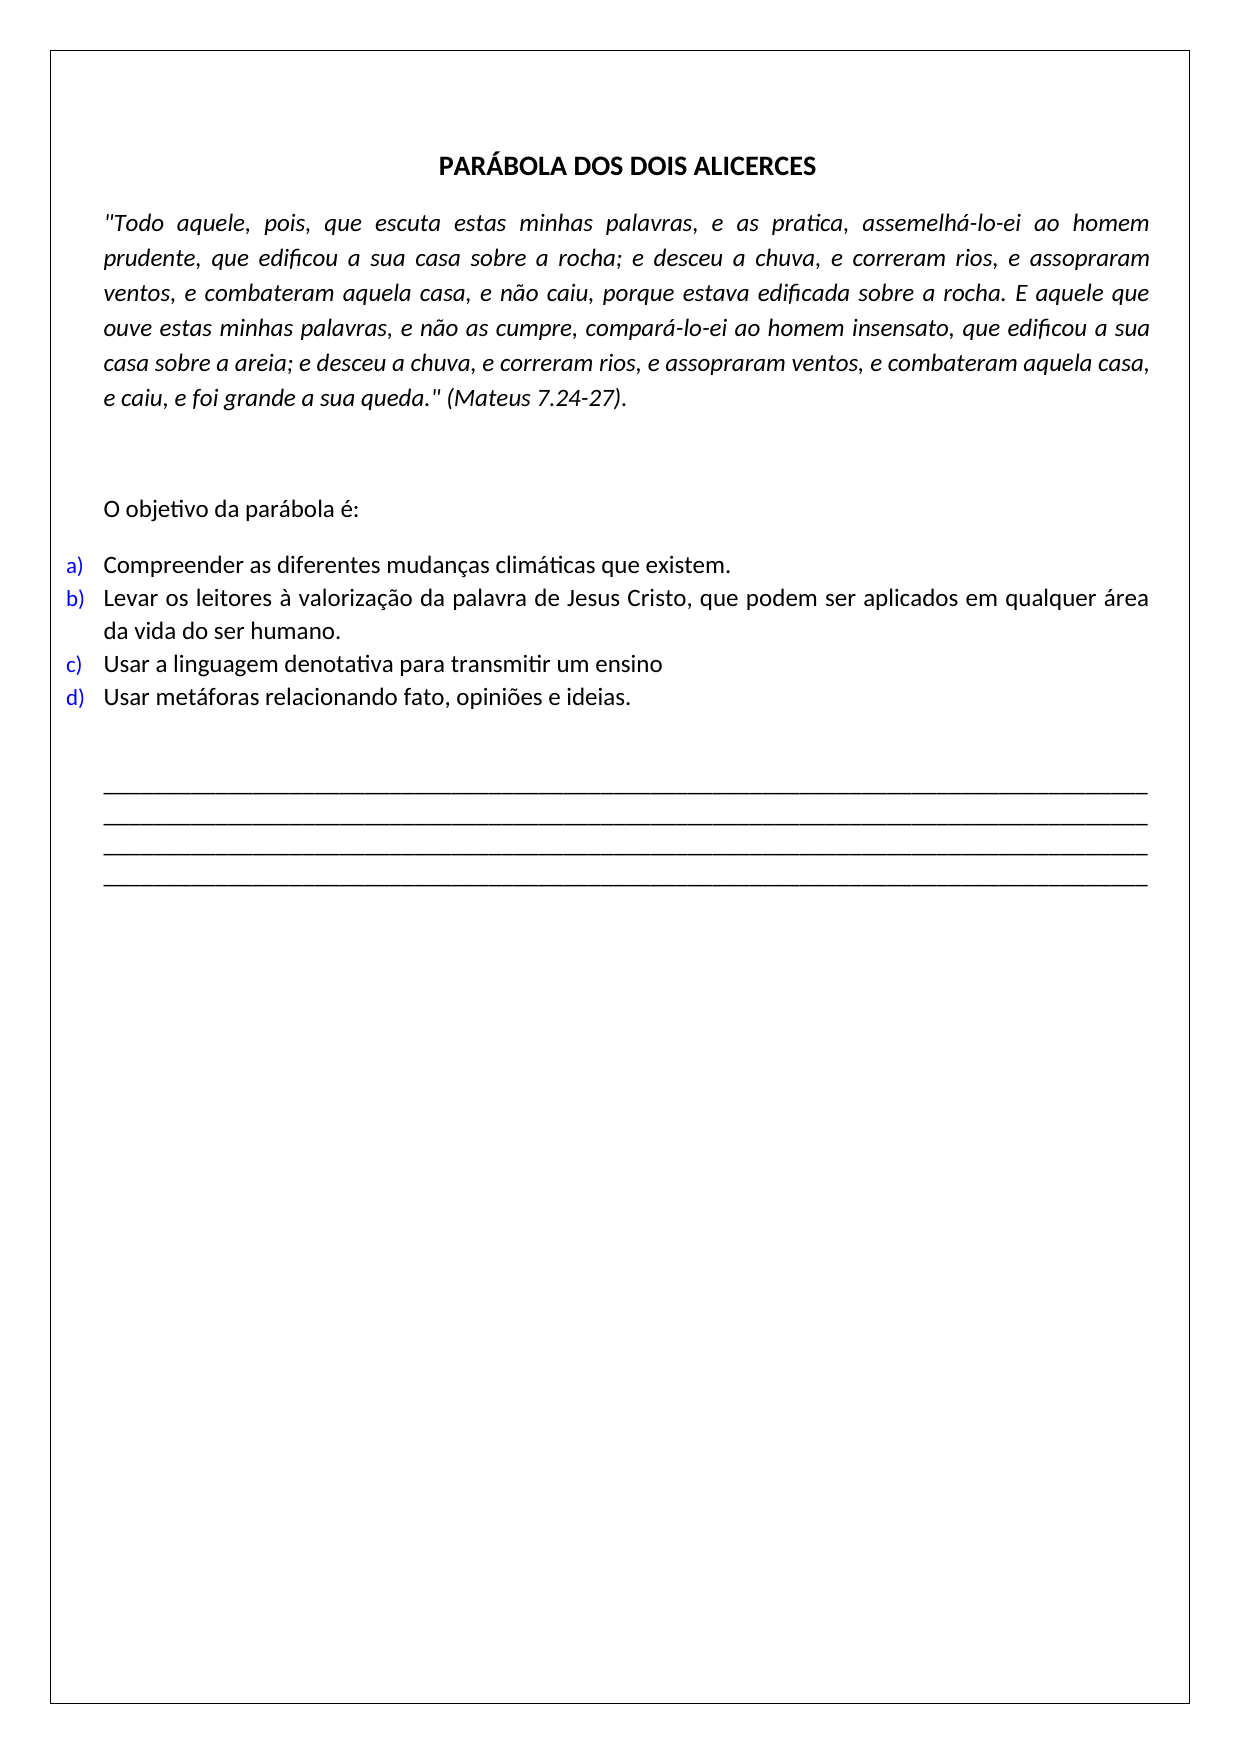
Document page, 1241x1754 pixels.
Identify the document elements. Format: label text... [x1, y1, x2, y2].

list Compreender as diferentes mudanças climáticas que existem. [66, 549, 1152, 580]
list Usar a linguagem denotativa para transmitir um ensino [66, 648, 1152, 679]
text ________________________________________________________________________________________________________________________________________________________________________________________________________________________________________________________________________________________________________________________________________________ [103, 767, 1152, 889]
list Usar metáforas relacionando fato, opiniões e ideias. [66, 681, 1152, 712]
text "Todo aquele, pois, que escuta estas minhas palavras, e as pratica, assemelhá-lo-ei ao homem prudente, que edificou a sua casa sobre a rocha; e desceu a chuva, e correram rios, e assopraram ventos, e combateram aquela casa, e não caiu, porque estava edificada sobre a rocha. E aquele que ouve estas minhas palavras, e não as cumpre, compará-lo-ei ao homem insensato, que edificou a sua casa sobre a areia; e desceu a chuva, e correram rios, e assopraram ventos, e combateram aquela casa, e caiu, e foi grande a sua queda." (Mateus 7.24-27). [103, 207, 1152, 412]
text O objetivo da parábola é: [103, 494, 1152, 524]
list Levar os leitores à valorização da palavra de Jesus Cristo, que podem ser aplicados em qualquer área da vida do ser humano. [66, 582, 1152, 646]
subtitle PARÁBOLA DOS DOIS ALICERCES [103, 148, 1152, 182]
